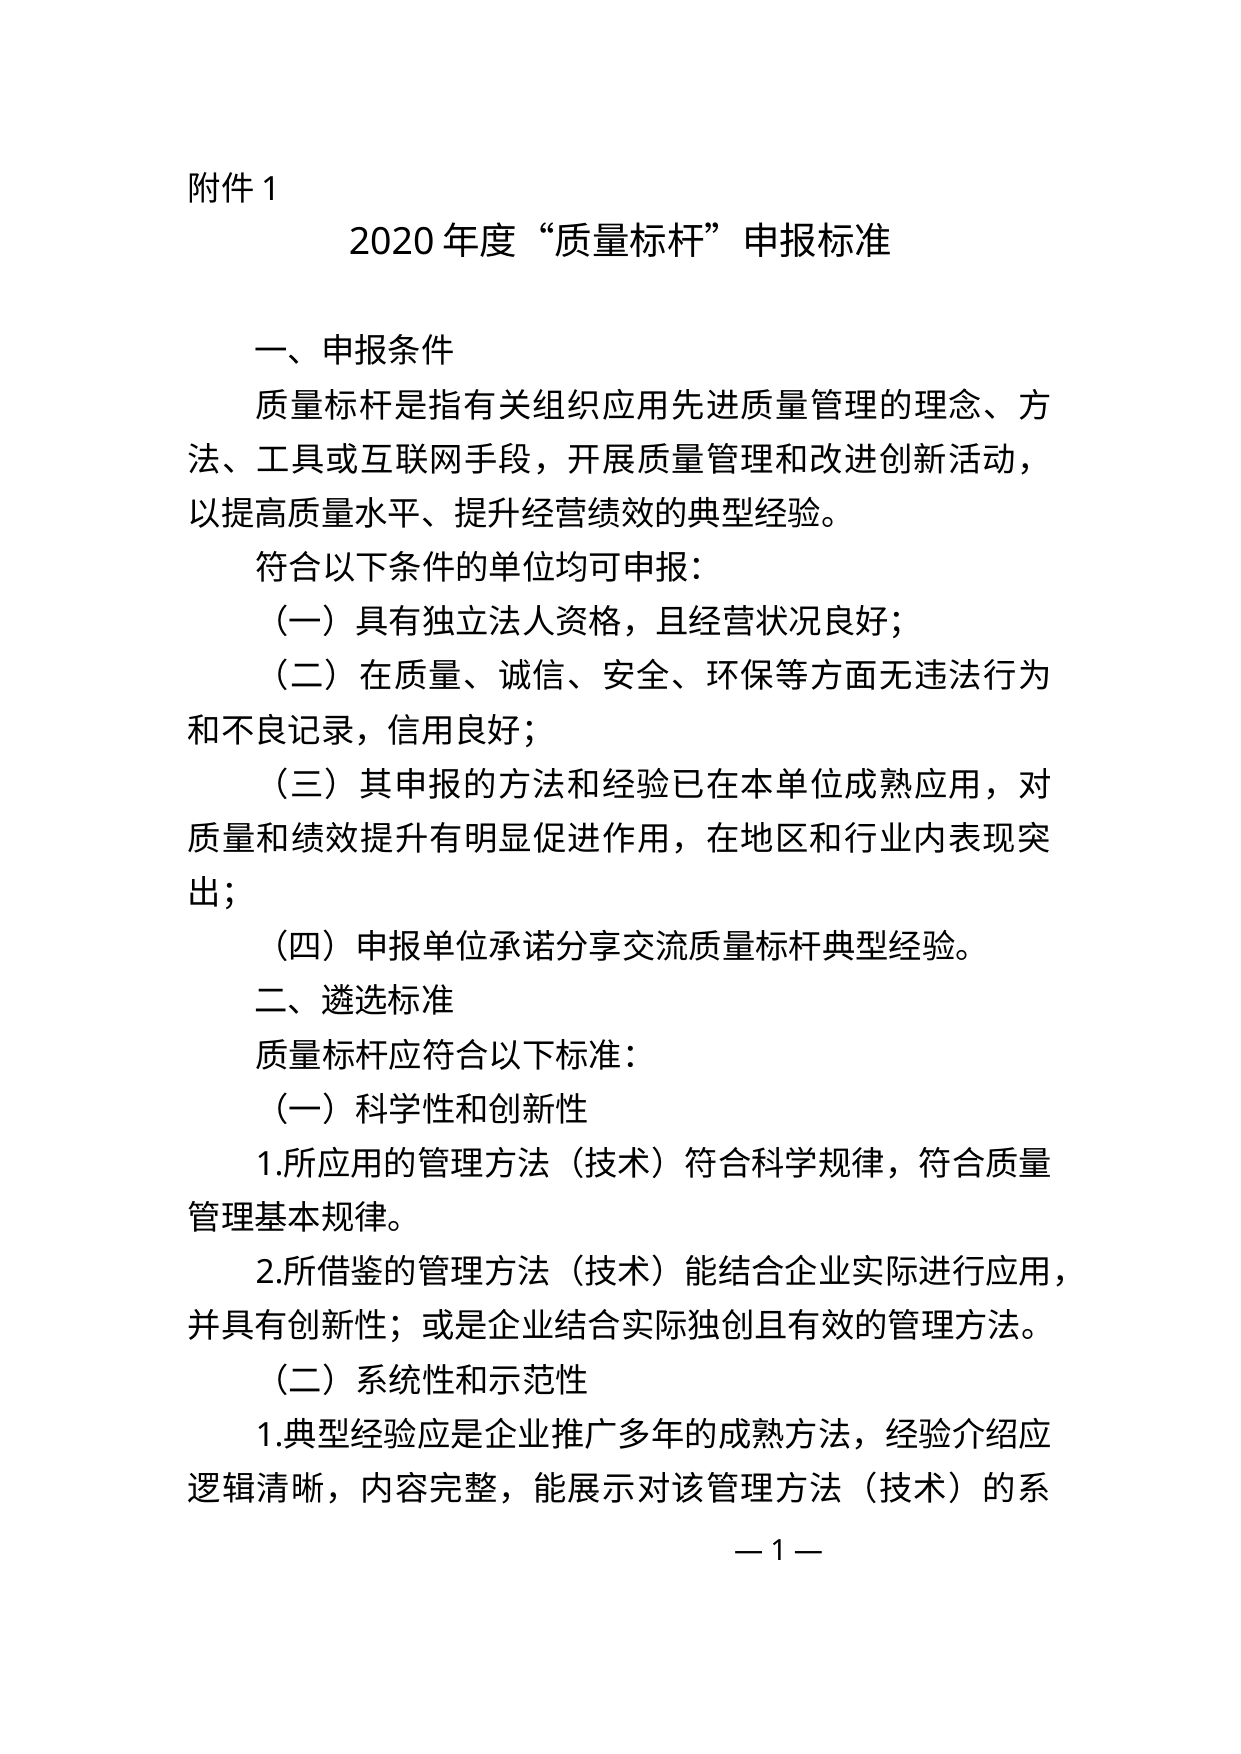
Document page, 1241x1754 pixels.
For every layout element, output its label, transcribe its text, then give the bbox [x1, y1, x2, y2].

text （四）申报单位承诺分享交流质量标杆典型经验。 [187, 915, 1053, 969]
text 一、申报条件 [187, 319, 1053, 374]
text 1.所应用的管理方法（技术）符合科学规律，符合质量管理基本规律。 [187, 1132, 1053, 1240]
text （二）在质量、诚信、安全、环保等方面无违法行为和不良记录，信用良好； [187, 644, 1053, 753]
text 附件1 [187, 157, 1053, 211]
text 2.所借鉴的管理方法（技术）能结合企业实际进行应用，并具有创新性；或是企业结合实际独创且有效的管理方法。 [187, 1240, 1053, 1349]
text 2020年度“质量标杆”申报标准 [187, 211, 1053, 265]
text 二、遴选标准 [187, 969, 1053, 1024]
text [187, 1403, 1053, 1511]
text （三）其申报的方法和经验已在本单位成熟应用，对质量和绩效提升有明显促进作用，在地区和行业内表现突出； [187, 753, 1053, 915]
text （一）科学性和创新性 [187, 1078, 1053, 1132]
text 质量标杆是指有关组织应用先进质量管理的理念、方法、工具或互联网手段，开展质量管理和改进创新活动，以提高质量水平、提升经营绩效的典型经验。 [187, 374, 1053, 536]
text （二）系统性和示范性 [187, 1349, 1053, 1403]
text 符合以下条件的单位均可申报： [187, 536, 1053, 590]
text （一）具有独立法人资格，且经营状况良好； [187, 590, 1053, 644]
text 质量标杆应符合以下标准： [187, 1024, 1053, 1078]
